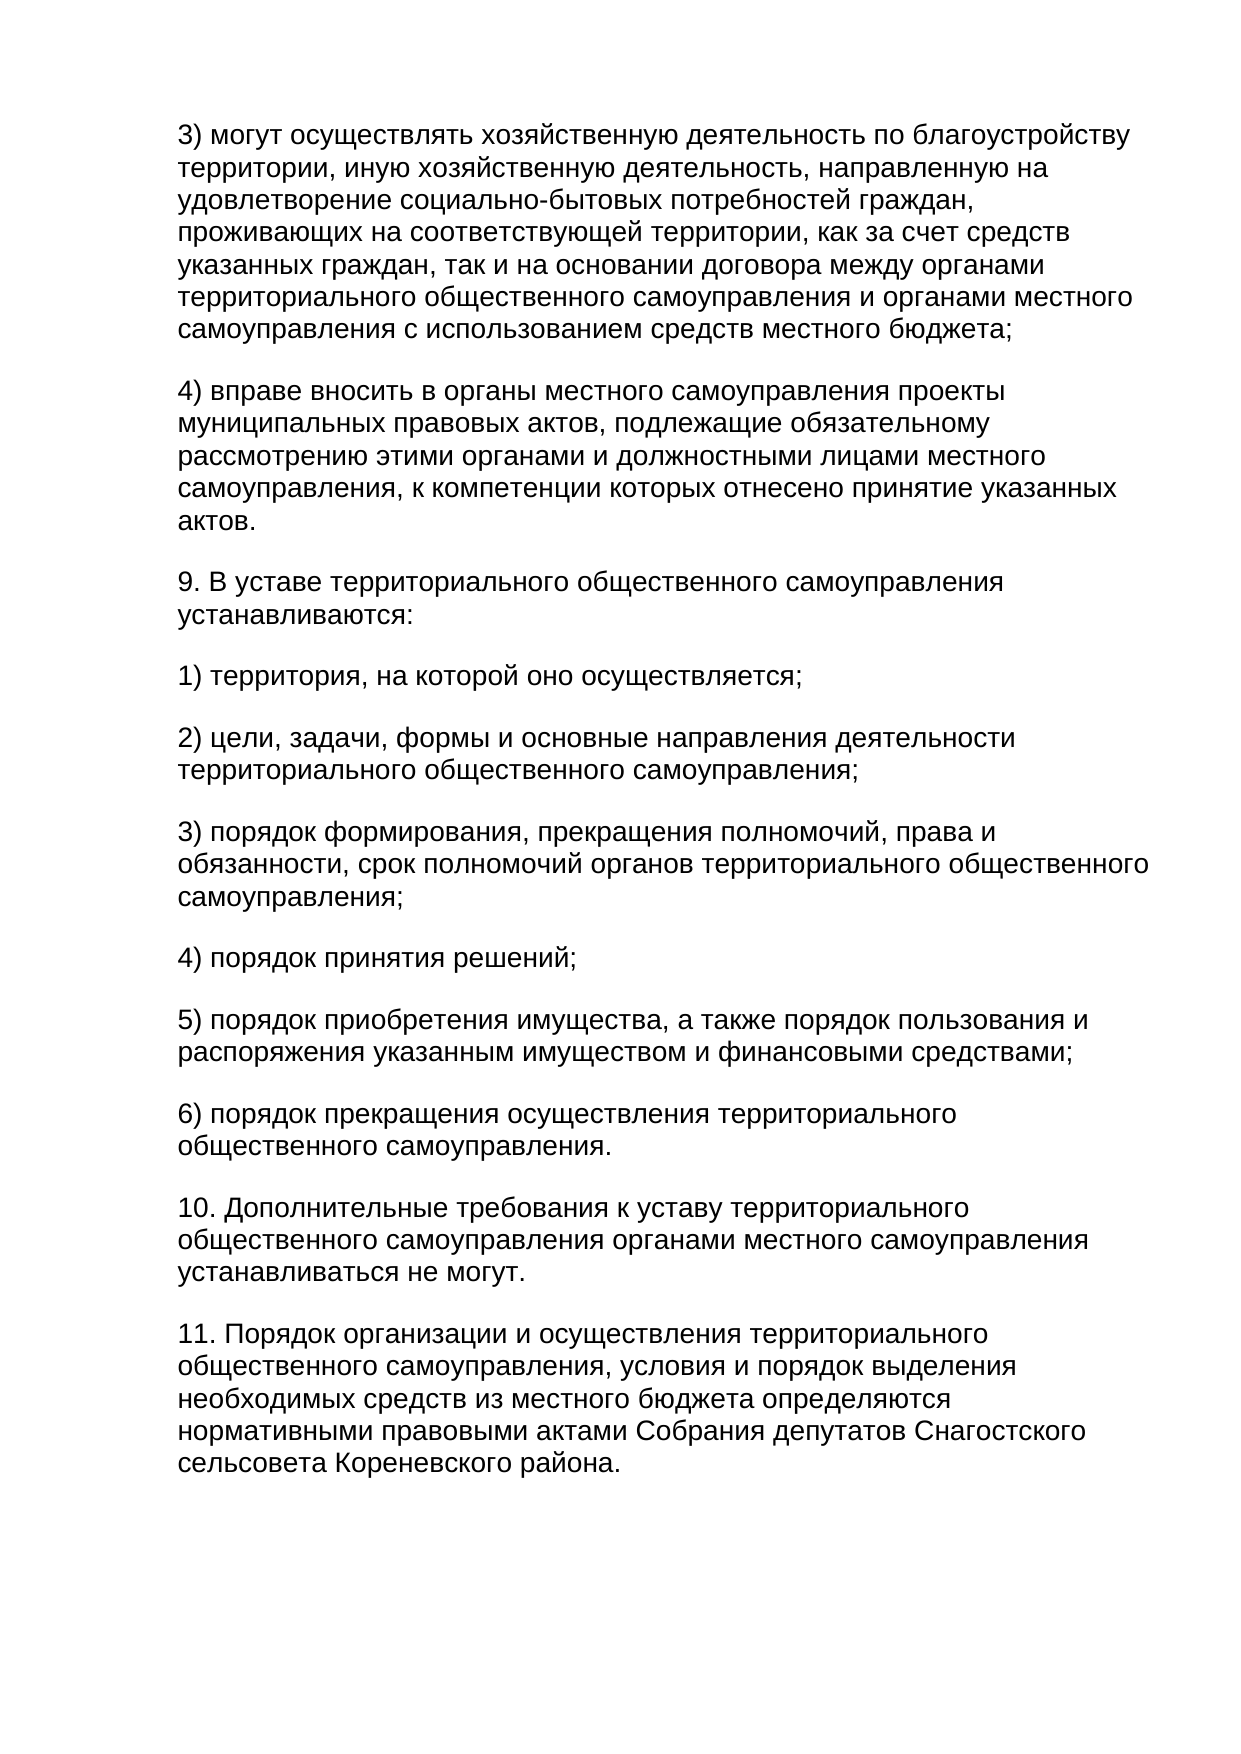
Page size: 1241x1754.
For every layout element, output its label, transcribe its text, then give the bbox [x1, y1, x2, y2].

text 3) могут осуществлять хозяйственную деятельность по благоустройству территории, иную хозяйственную деятельность, направленную на удовлетворение социально-бытовых потребностей граждан, проживающих на соответствующей территории, как за счет средств указанных граждан, так и на основании договора между органами территориального общественного самоуправления и органами местного самоуправления с использованием средств местного бюджета; [177, 118, 1152, 345]
text 4) вправе вносить в органы местного самоуправления проекты муниципальных правовых актов, подлежащие обязательному рассмотрению этими органами и должностными лицами местного самоуправления, к компетенции которых отнесено принятие указанных актов. [177, 374, 1152, 536]
text 11. Порядок организации и осуществления территориального общественного самоуправления, условия и порядок выделения необходимых средств из местного бюджета определяются нормативными правовыми актами Собрания депутатов Снагостского сельсовета Кореневского района. [177, 1317, 1152, 1479]
text 6) порядок прекращения осуществления территориального общественного самоуправления. [177, 1097, 1152, 1161]
text 3) порядок формирования, прекращения полномочий, права и обязанности, срок полномочий органов территориального общественного самоуправления; [177, 815, 1152, 912]
text 4) порядок принятия решений; [177, 941, 1152, 973]
text 5) порядок приобретения имущества, а также порядок пользования и распоряжения указанным имуществом и финансовыми средствами; [177, 1003, 1152, 1067]
text 1) территория, на которой оно осуществляется; [177, 659, 1152, 692]
text 10. Дополнительные требования к уставу территориального общественного самоуправления органами местного самоуправления устанавливаться не могут. [177, 1191, 1152, 1288]
text 2) цели, задачи, формы и основные направления деятельности территориального общественного самоуправления; [177, 721, 1152, 786]
text 9. В уставе территориального общественного самоуправления устанавливаются: [177, 565, 1152, 630]
